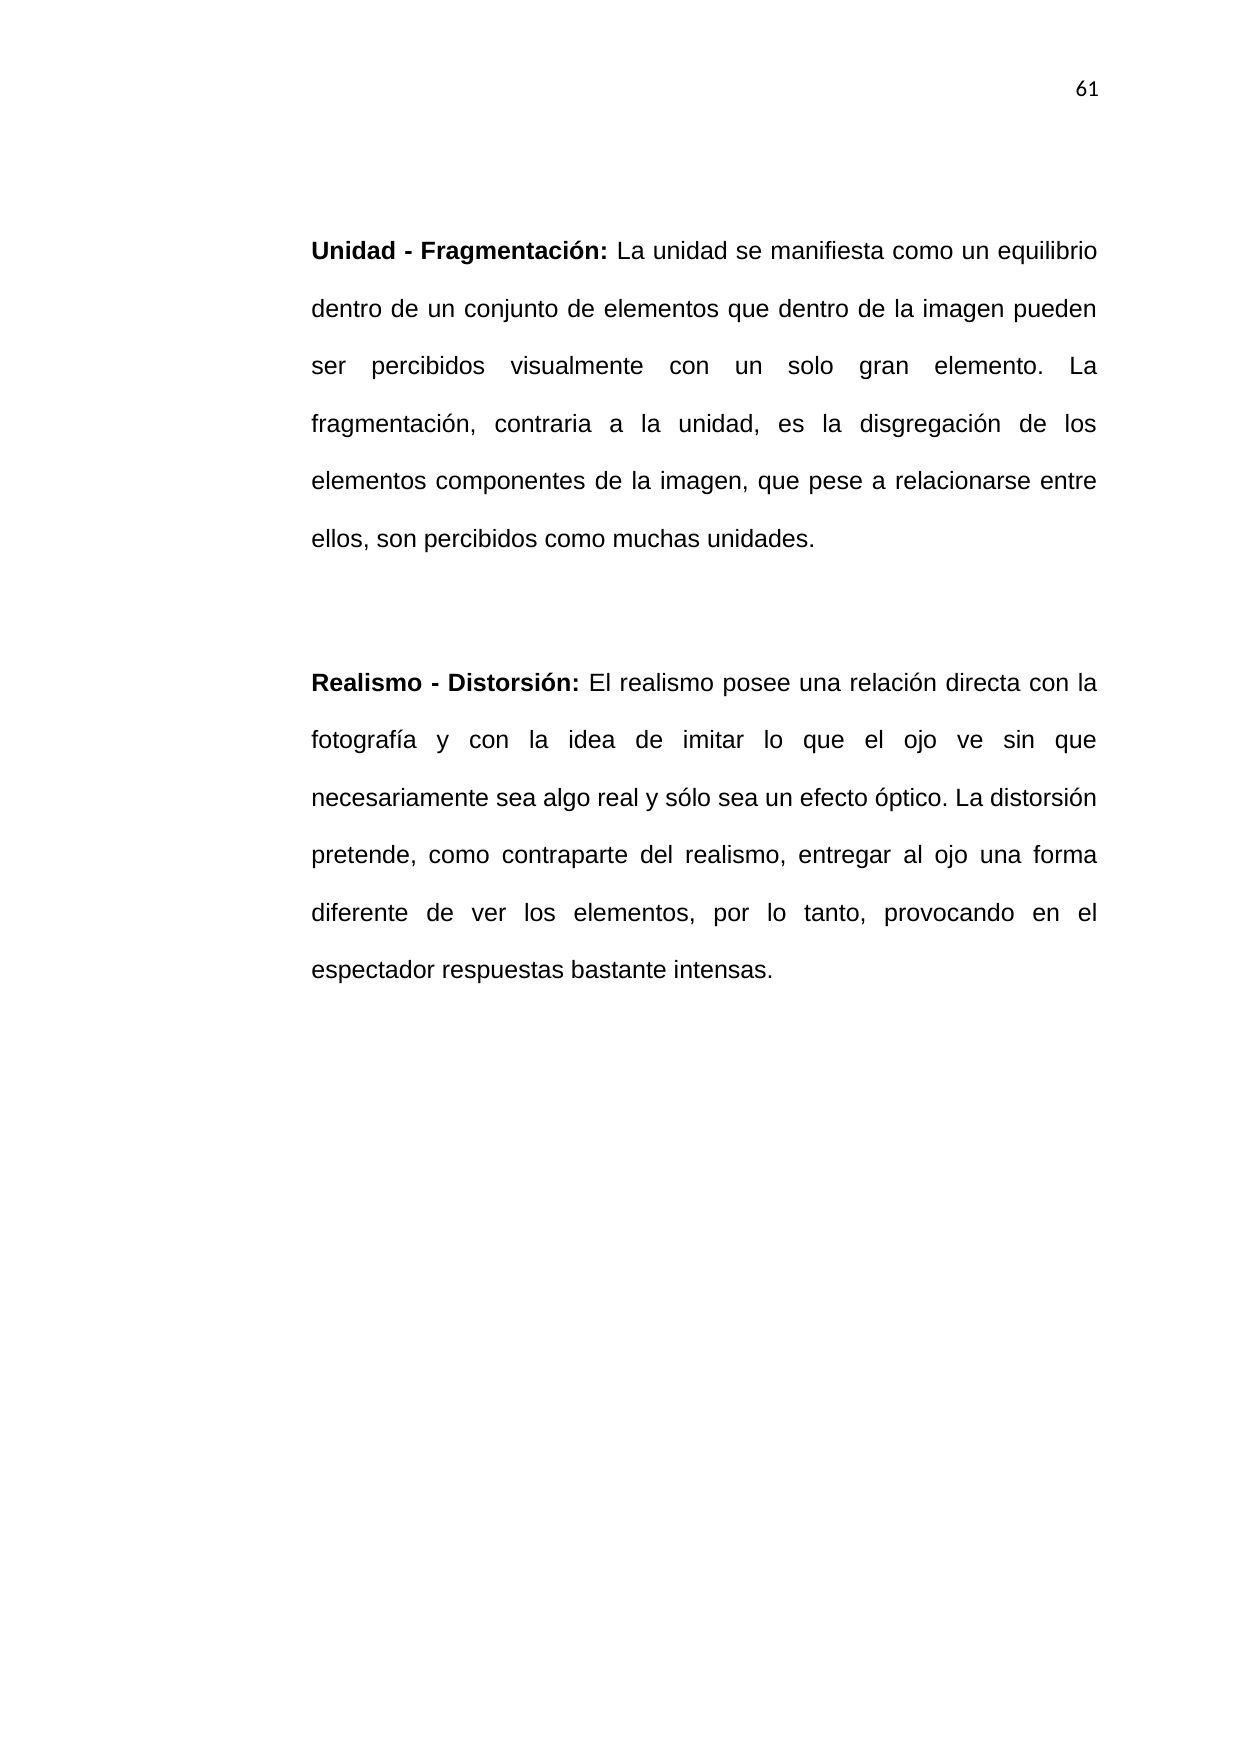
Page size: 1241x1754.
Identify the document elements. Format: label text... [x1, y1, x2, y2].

list Realismo - Distorsión: El realismo posee una relación directa con la fotografía y con la idea de imitar lo que el ojo ve sin que necesariamente sea algo real y sólo sea un efecto óptico. La distorsión pretende, como contraparte del realismo, entregar al ojo una forma diferente de ver los elementos, por lo tanto, provocando en el espectador respuestas bastante intensas. [311, 667, 1098, 984]
list Unidad - Fragmentación: La unidad se manifiesta como un equilibrio dentro de un conjunto de elementos que dentro de la imagen pueden ser percibidos visualmente con un solo gran elemento. La fragmentación, contraria a la unidad, es la disgregación de los elementos componentes de la imagen, que pese a relacionarse entre ellos, son percibidos como muchas unidades. [311, 236, 1098, 552]
